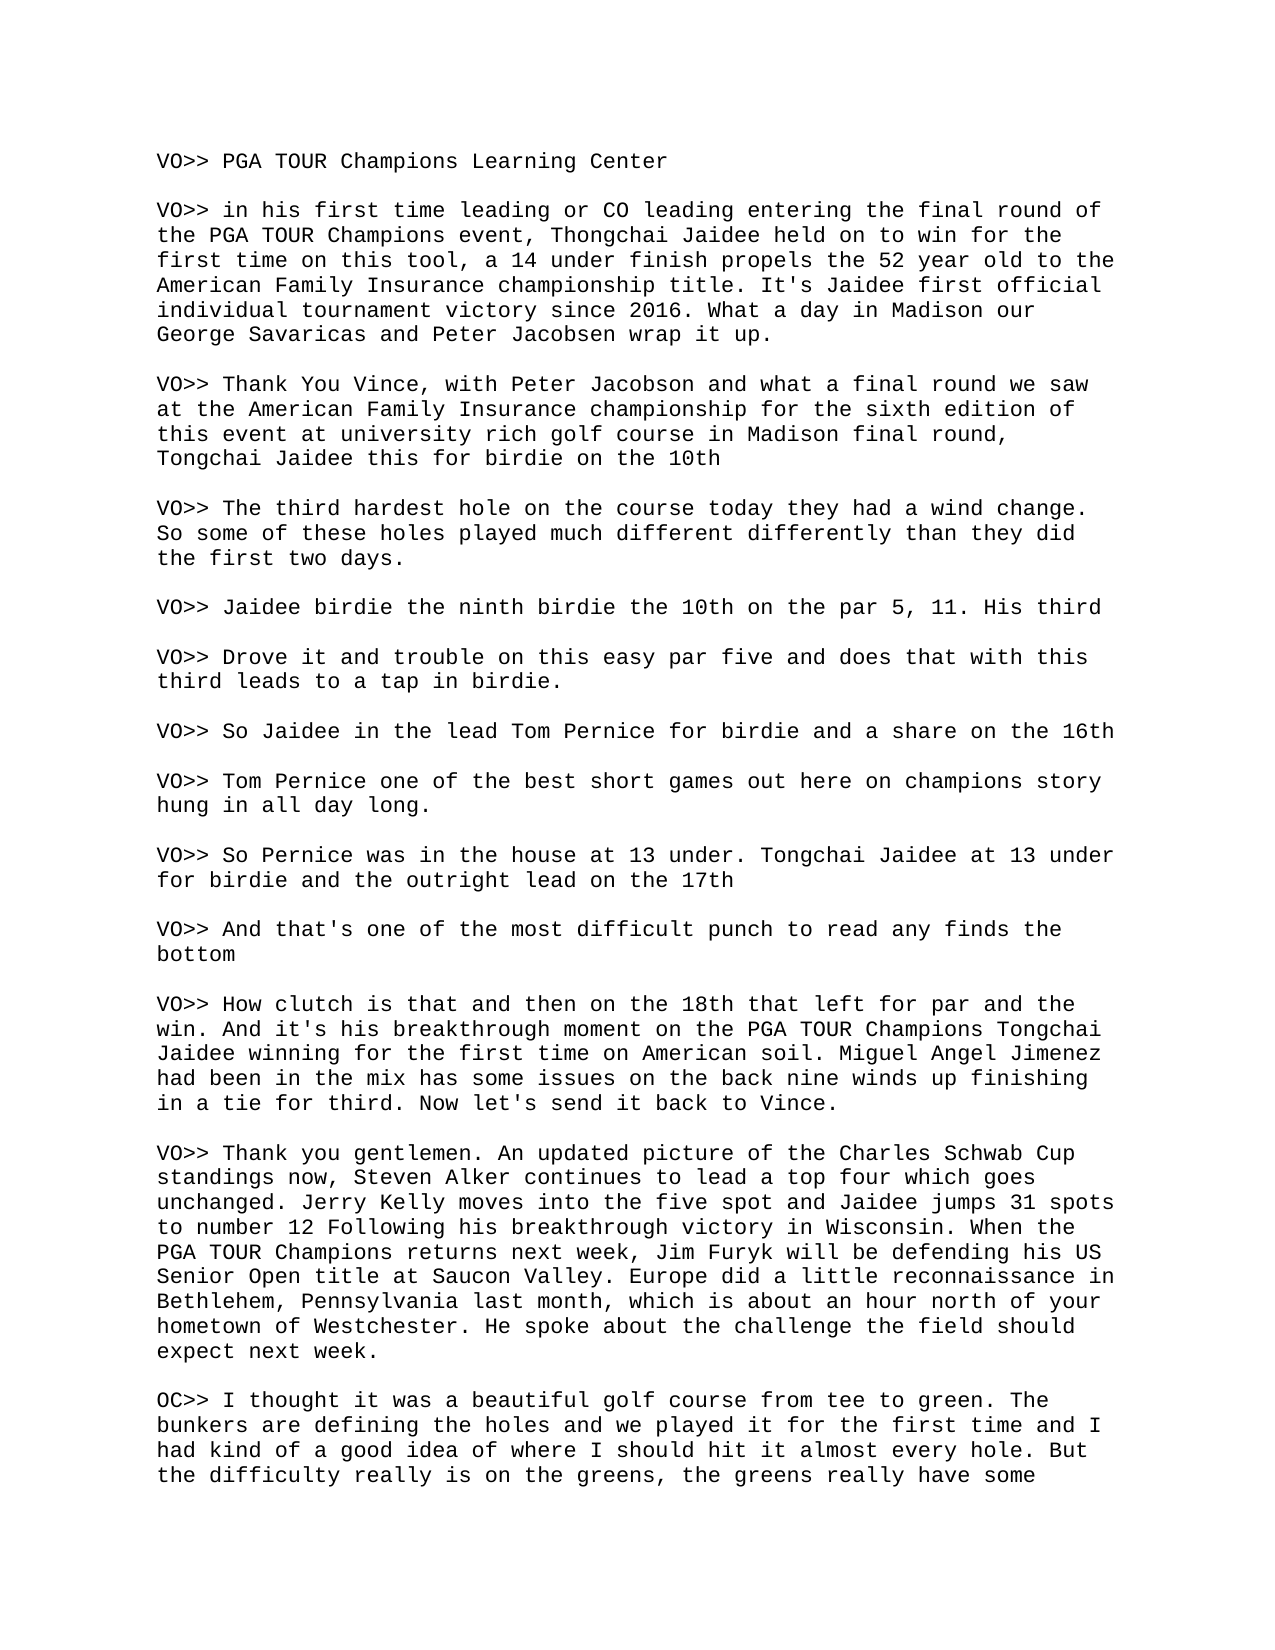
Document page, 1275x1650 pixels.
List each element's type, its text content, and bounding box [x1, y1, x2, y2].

text VO>> And that's one of the most difficult punch to read any finds the bottom [156, 918, 1118, 968]
text VO>> Jaidee birdie the ninth birdie the 10th on the par 5, 11. His third [156, 596, 1118, 621]
text VO>> in his first time leading or CO leading entering the final round of the PGA TOUR Champions event, Thongchai Jaidee held on to win for the first time on this tool, a 14 under finish propels the 52 year old to the American Family Insurance championship title. It's Jaidee first official individual tournament victory since 2016. What a day in Madison our George Savaricas and Peter Jacobsen wrap it up. [156, 199, 1118, 348]
text VO>> So Pernice was in the house at 13 under. Tongchai Jaidee at 13 under for birdie and the outright lead on the 17th [156, 844, 1118, 894]
text VO>> PGA TOUR Champions Learning Center [156, 150, 1118, 175]
text VO>> Tom Pernice one of the best short games out here on champions story hung in all day long. [156, 770, 1118, 819]
text VO>> The third hardest hole on the course today they had a wind change. So some of these holes played much different differently than they did the first two days. [156, 497, 1118, 571]
text VO>> Thank You Vince, with Peter Jacobson and what a final round we saw at the American Family Insurance championship for the sixth edition of this event at university rich golf course in Madison final round, Tongchai Jaidee this for birdie on the 10th [156, 373, 1118, 472]
text VO>> Drove it and trouble on this easy par five and does that with this third leads to a tap in birdie. [156, 646, 1118, 695]
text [156, 1389, 1118, 1489]
text VO>> How clutch is that and then on the 18th that left for par and the win. And it's his breakthrough moment on the PGA TOUR Champions Tongchai Jaidee winning for the first time on American soil. Miguel Angel Jimenez had been in the mix has some issues on the back nine winds up finishing in a tie for third. Now let's send it back to Vince. [156, 993, 1118, 1117]
text VO>> So Jaidee in the lead Tom Pernice for birdie and a share on the 16th [156, 720, 1118, 745]
text VO>> Thank you gentlemen. An updated picture of the Charles Schwab Cup standings now, Steven Alker continues to lead a top four which goes unchanged. Jerry Kelly moves into the five spot and Jaidee jumps 31 spots to number 12 Following his breakthrough victory in Wisconsin. When the PGA TOUR Champions returns next week, Jim Furyk will be defending his US Senior Open title at Saucon Valley. Europe did a little reconnaissance in Bethlehem, Pennsylvania last month, which is about an hour north of your hometown of Westchester. He spoke about the challenge the field should expect next week. [156, 1142, 1118, 1365]
